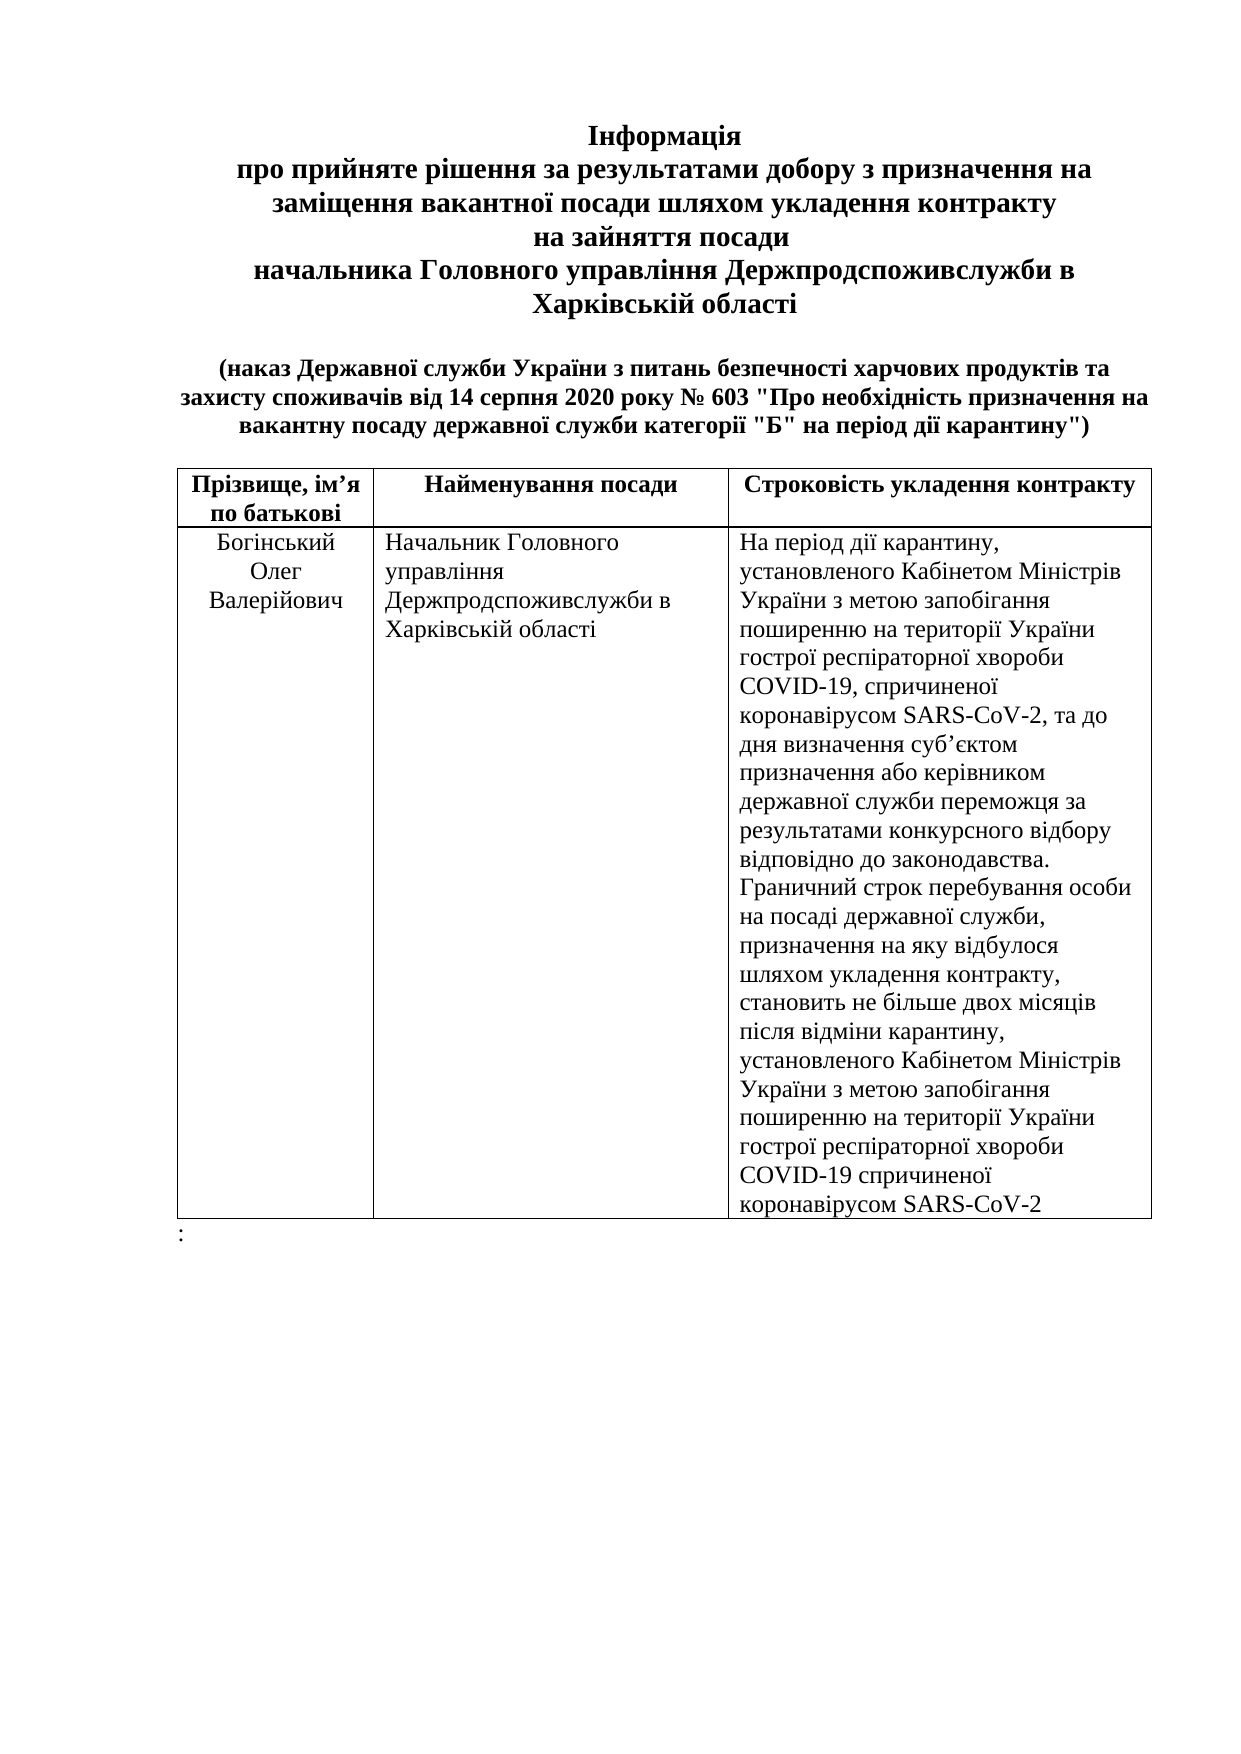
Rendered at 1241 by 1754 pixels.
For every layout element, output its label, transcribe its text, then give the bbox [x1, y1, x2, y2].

table_cell Начальник Головного управління Держпродспоживслужби в Харківській області [374, 528, 728, 1217]
text на зайняття посади начальника Головного управління Держпродспоживслужби в Харківській області [177, 219, 1152, 319]
text про прийняте рішення за результатами добору з призначення на заміщення вакантної посади шляхом укладення контракту [177, 152, 1152, 219]
text : [177, 1219, 1152, 1247]
table_header Найменування посади [374, 469, 728, 526]
table_cell На період дії карантину, установленого Кабінетом Міністрів України з метою запобігання поширенню на території України гострої респіраторної хвороби COVID-19, спричиненої коронавірусом SARS-CoV-2, та до дня визначення суб’єктом призначення або керівником державної служби переможця за результатами конкурсного відбору відповідно до законодавства. Граничний строк перебування особи на посаді державної служби, призначення на яку відбулося шляхом укладення контракту, становить не більше двох місяців після відміни карантину, установленого Кабінетом Міністрів України з метою запобігання поширенню на території України гострої респіраторної хвороби COVID-19 спричиненої коронавірусом SARS-CoV-2 [729, 528, 1151, 1217]
text Інформація [177, 118, 1152, 152]
text (наказ Державної служби України з питань безпечності харчових продуктів та захисту споживачів від 14 серпня 2020 року № 603 "Про необхідність призначення на вакантну посаду державної служби категорії "Б" на період дії карантину") [177, 353, 1152, 439]
table_header Строковість укладення контракту [729, 469, 1151, 526]
table_header Прізвище, ім’я по батькові [178, 469, 373, 526]
table_cell Богінський Олег Валерійович [178, 528, 373, 1217]
